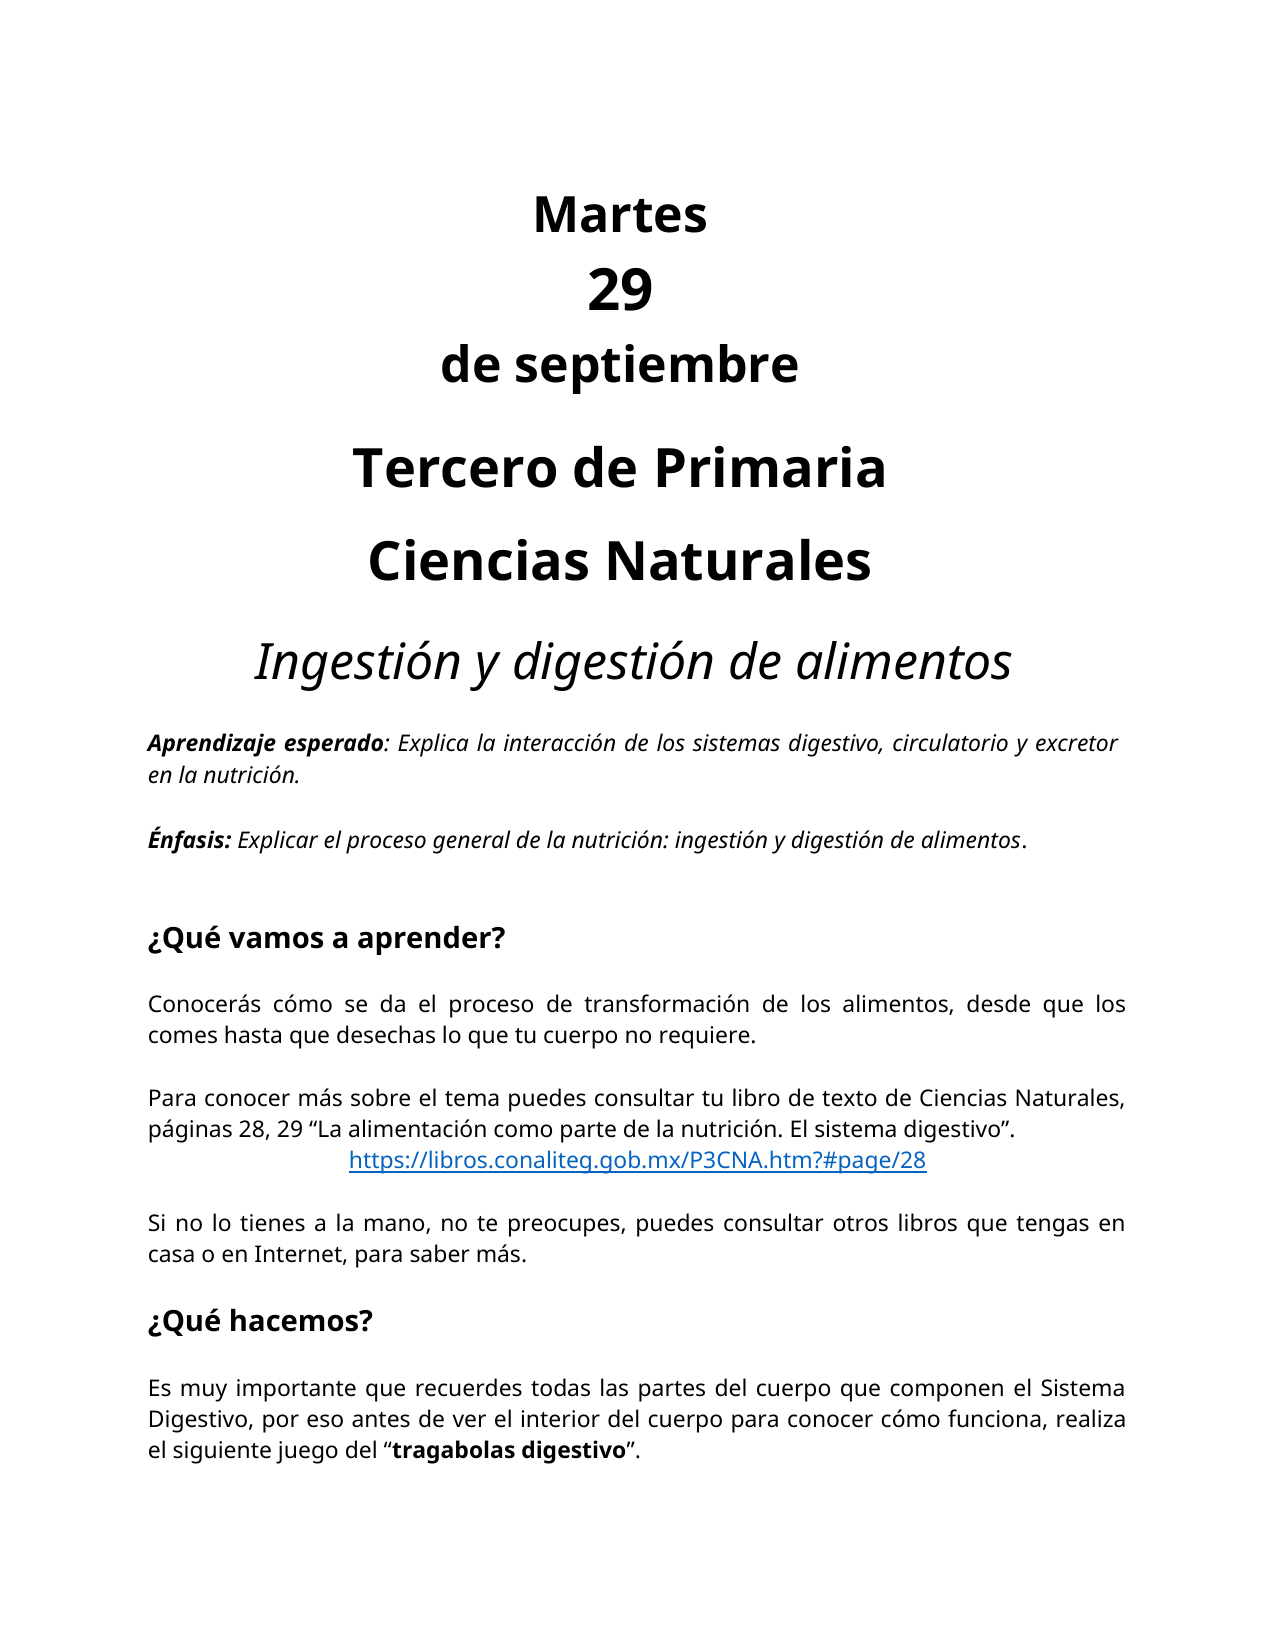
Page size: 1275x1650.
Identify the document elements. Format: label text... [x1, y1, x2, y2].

text Ciencias Naturales [148, 521, 1093, 596]
text https://libros.conaliteg.gob.mx/P3CNA.htm?#page/28 [148, 1144, 1127, 1176]
text Es muy importante que recuerdes todas las partes del cuerpo que componen el Sistema Digestivo, por eso antes de ver el interior del cuerpo para conocer cómo funciona, realiza el siguiente juego del “tragabolas digestivo”. [148, 1372, 1127, 1465]
text ¿Qué vamos a aprender? [148, 917, 1127, 957]
text de septiembre [148, 328, 1093, 397]
text Aprendizaje esperado: Explica la interacción de los sistemas digestivo, circulatorio y excretor en la nutrición. [148, 725, 1122, 791]
text ¿Qué hacemos? [148, 1301, 1127, 1340]
text Énfasis: Explicar el proceso general de la nutrición: ingestión y digestión de alimentos. [148, 822, 1122, 855]
text Martes [148, 177, 1093, 247]
text 29 [148, 247, 1093, 328]
text Tercero de Primaria [148, 428, 1093, 504]
text Para conocer más sobre el tema puedes consultar tu libro de texto de Ciencias Naturales, páginas 28, 29 “La alimentación como parte de la nutrición. El sistema digestivo”. [148, 1082, 1127, 1144]
text Ingestión y digestión de alimentos [148, 624, 1127, 694]
text Conocerás cómo se da el proceso de transformación de los alimentos, desde que los comes hasta que desechas lo que tu cuerpo no requiere. [148, 988, 1127, 1051]
text Si no lo tienes a la mano, no te preocupes, puedes consultar otros libros que tengas en casa o en Internet, para saber más. [148, 1207, 1127, 1269]
